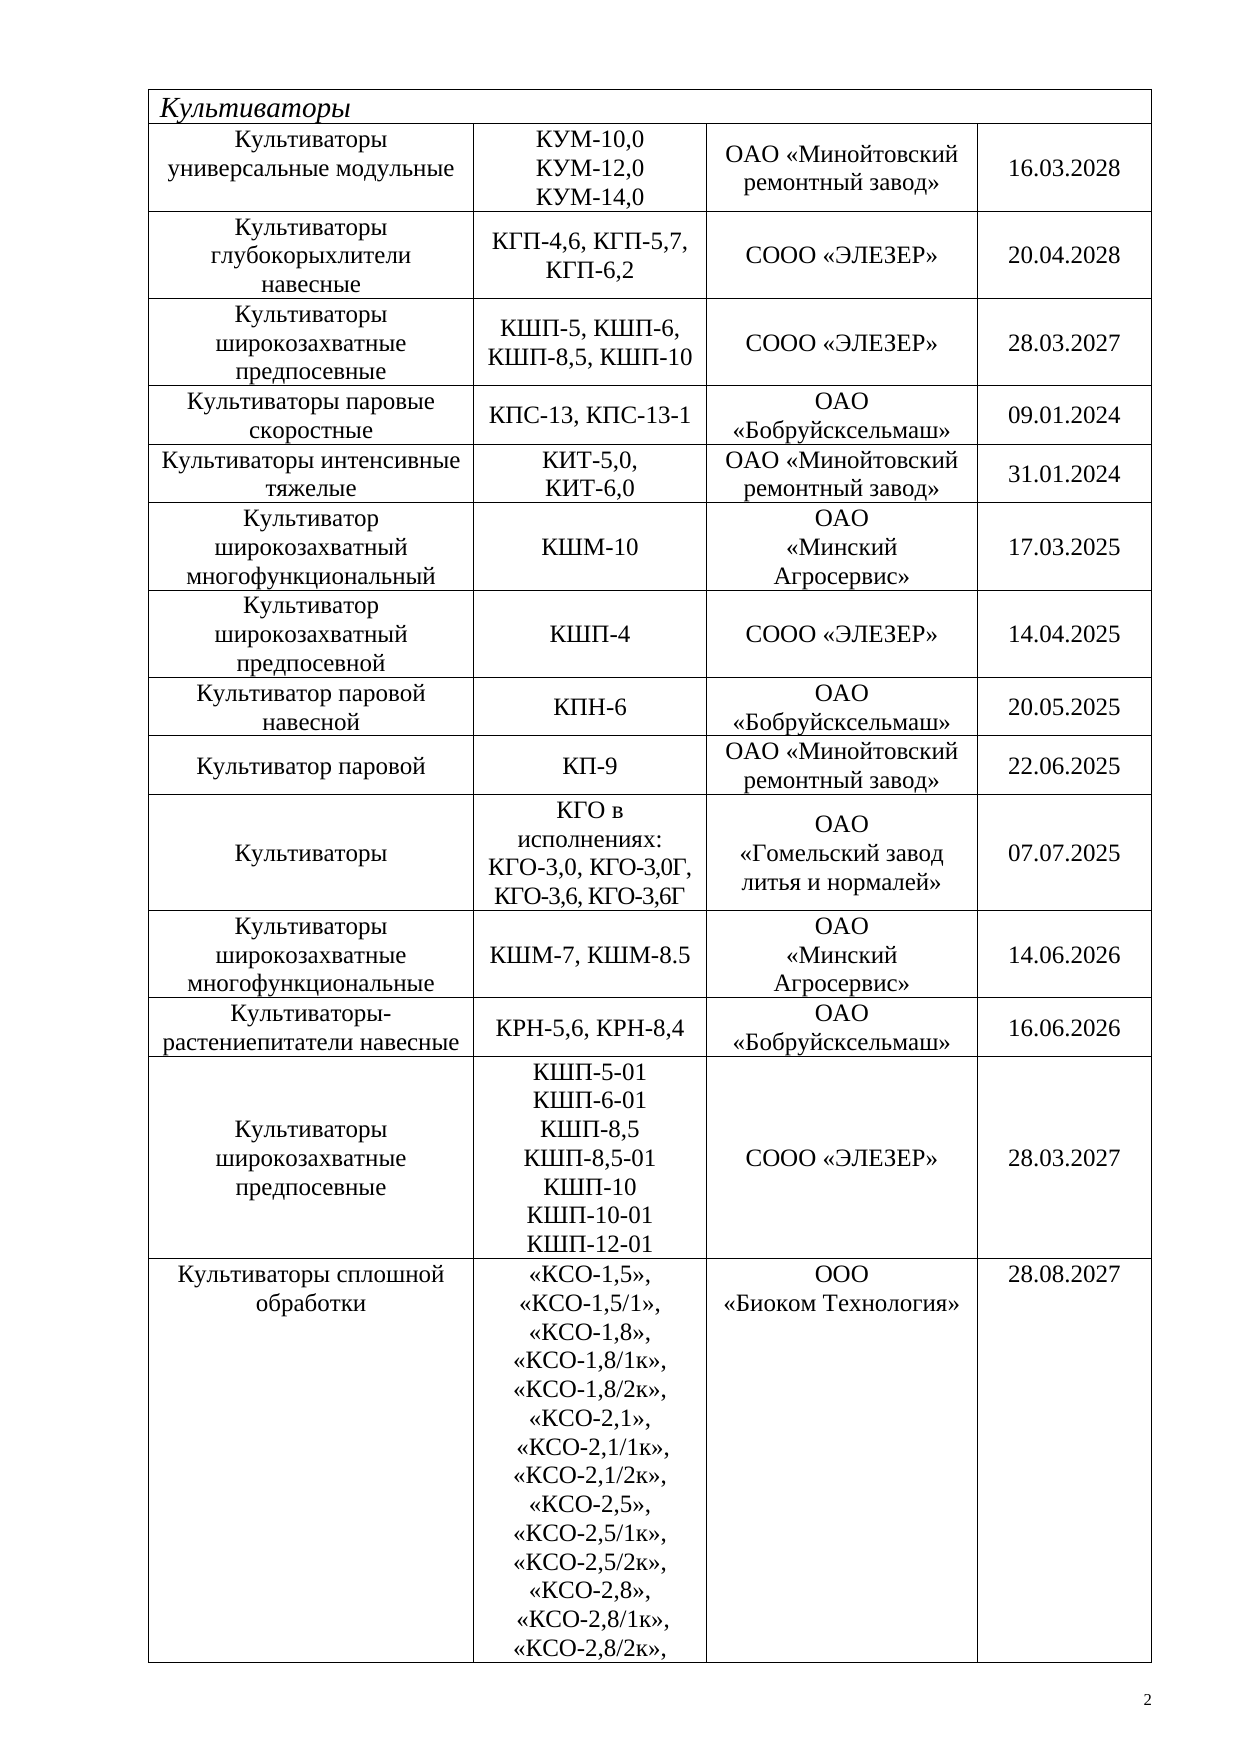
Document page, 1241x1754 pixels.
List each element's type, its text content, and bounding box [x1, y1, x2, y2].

table_cell КГП-4,6, КГП-5,7, КГП-6,2 [474, 212, 706, 298]
table_cell СООО «ЭЛЕЗЕР» [707, 591, 977, 677]
table_cell ОАО «Бобруйсксельмаш» [707, 386, 977, 444]
table_cell Культиваторы широкозахватные многофункциональные [149, 911, 473, 997]
table_cell 22.06.2025 [978, 736, 1151, 794]
table_cell Культиваторы широкозахватные предпосевные [149, 1057, 473, 1258]
table_cell 20.04.2028 [978, 212, 1151, 298]
table_cell СООО «ЭЛЕЗЕР» [707, 212, 977, 298]
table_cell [707, 1259, 977, 1662]
table_cell 14.06.2026 [978, 911, 1151, 997]
table_cell Культиватор широкозахватный многофункциональный [149, 503, 473, 589]
table_cell Культиваторы интенсивные тяжелые [149, 445, 473, 502]
table_cell Культиваторы паровые скоростные [149, 386, 473, 444]
table_cell Культиваторы [149, 795, 473, 910]
table_cell КРН-5,6, КРН-8,4 [474, 998, 706, 1056]
table_cell ОАО «Минойтовский ремонтный завод» [707, 124, 977, 211]
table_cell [474, 1259, 706, 1662]
table_cell КШП-4 [474, 591, 706, 677]
table_cell 28.03.2027 [978, 1057, 1151, 1258]
table_cell 07.07.2025 [978, 795, 1151, 910]
table_cell 09.01.2024 [978, 386, 1151, 444]
table_cell 14.04.2025 [978, 591, 1151, 677]
table_cell ОАО «Минский Агросервис» [707, 911, 977, 997]
table_cell 31.01.2024 [978, 445, 1151, 502]
table_cell 28.08.2027 [978, 1259, 1151, 1662]
table_cell КУМ-10,0 КУМ-12,0 КУМ-14,0 [474, 124, 706, 211]
table_cell ОАО «Минойтовский ремонтный завод» [707, 736, 977, 794]
table_cell КШП-5, КШП-6, КШП-8,5, КШП-10 [474, 299, 706, 385]
table_cell Культиватор паровой [149, 736, 473, 794]
table_cell ОАО «Гомельский завод литья и нормалей» [707, 795, 977, 910]
table_cell Культиваторы универсальные модульные [149, 124, 473, 211]
table_cell КШП-5-01 КШП-6-01 КШП-8,5 КШП-8,5-01 КШП-10 КШП-10-01 КШП-12-01 [474, 1057, 706, 1258]
table_cell Культиваторы широкозахватные предпосевные [149, 299, 473, 385]
table_cell Культиватор широкозахватный предпосевной [149, 591, 473, 677]
table_cell 20.05.2025 [978, 678, 1151, 735]
table_cell 16.03.2028 [978, 124, 1151, 211]
table_cell Культиваторы глубокорыхлители навесные [149, 212, 473, 298]
table_cell КПН-6 [474, 678, 706, 735]
table_cell КГО в исполнениях: КГО-3,0, КГО-3,0Г, КГО-3,6, КГО-3,6Г [474, 795, 706, 910]
table_cell Культиваторы [149, 90, 1151, 123]
table_cell КП-9 [474, 736, 706, 794]
table_cell КИТ-5,0, КИТ-6,0 [474, 445, 706, 502]
table_cell 16.06.2026 [978, 998, 1151, 1056]
table_cell КШМ-7, КШМ-8.5 [474, 911, 706, 997]
table_cell ОАО «Минский Агросервис» [707, 503, 977, 589]
table_cell ОАО «Бобруйсксельмаш» [707, 678, 977, 735]
table_cell СООО «ЭЛЕЗЕР» [707, 1057, 977, 1258]
table_cell Культиватор паровой навесной [149, 678, 473, 735]
table_cell Культиваторы-растениепитатели навесные [149, 998, 473, 1056]
table_cell ОАО «Минойтовский ремонтный завод» [707, 445, 977, 502]
table_cell СООО «ЭЛЕЗЕР» [707, 299, 977, 385]
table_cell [149, 1259, 473, 1662]
table_cell КПС-13, КПС-13-1 [474, 386, 706, 444]
table_cell 17.03.2025 [978, 503, 1151, 589]
table_cell 28.03.2027 [978, 299, 1151, 385]
table_cell ОАО «Бобруйсксельмаш» [707, 998, 977, 1056]
table_cell КШМ-10 [474, 503, 706, 589]
